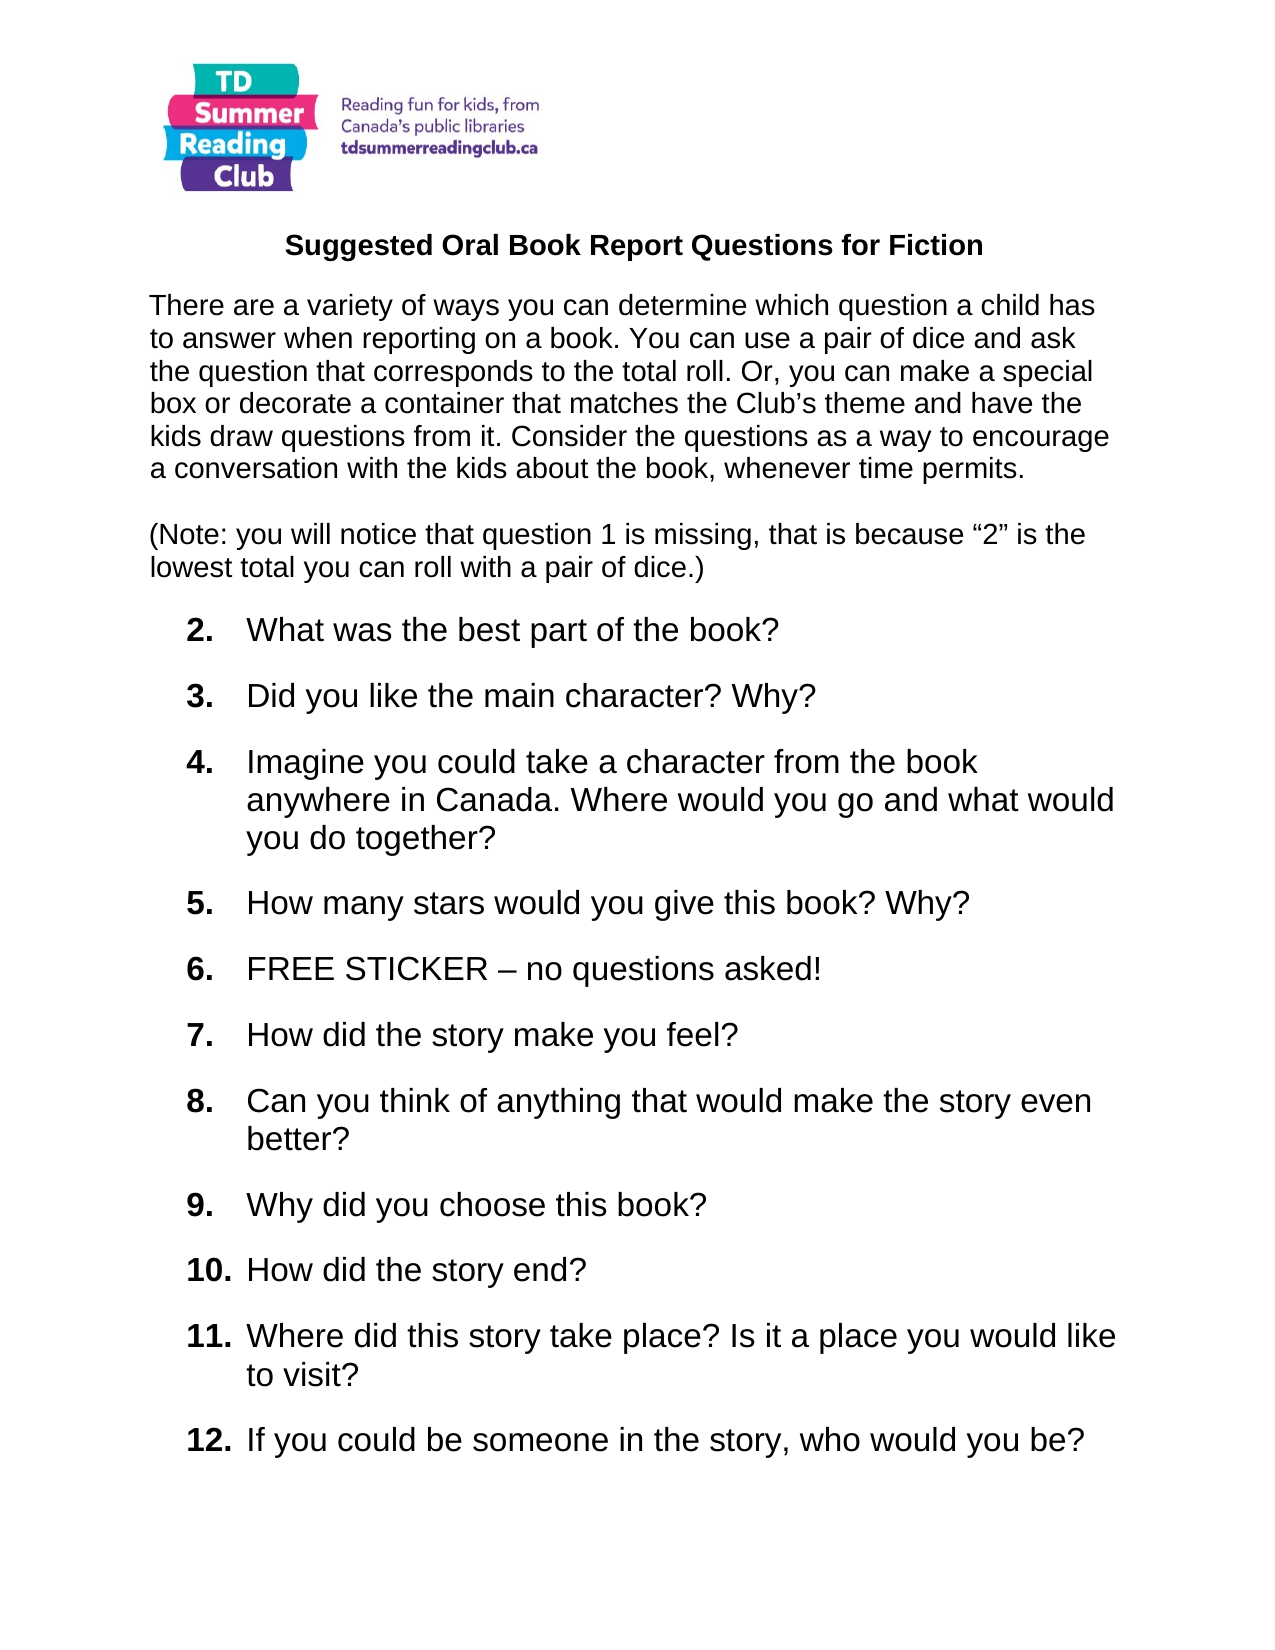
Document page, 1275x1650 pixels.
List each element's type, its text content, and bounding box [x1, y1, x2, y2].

list What was the best part of the book? [186, 612, 1119, 649]
text There are a variety of ways you can determine which question a child has to answer when reporting on a book. You can use a pair of dice and ask the question that corresponds to the total roll. Or, you can make a special box or decorate a container that matches the Club’s theme and have the kids draw questions from it. Consider the questions as a way to encourage a conversation with the kids about the book, whenever time permits. [148, 289, 1117, 485]
list How did the story end? [186, 1252, 1119, 1289]
list If you could be someone in the story, who would you be? [186, 1421, 1119, 1459]
list How did the story make you feel? [186, 1016, 1119, 1054]
list Can you think of anything that would make the story even better? [186, 1082, 1119, 1157]
list Imagine you could take a character from the book anywhere in Canada. Where would you go and what would you do together? [186, 743, 1119, 856]
text (Note: you will notice that question 1 is missing, that is because “2” is the lowest total you can roll with a pair of dice.) [148, 518, 1117, 583]
picture [150, 49, 547, 200]
text Suggested Oral Book Report Questions for Fiction [150, 228, 1119, 261]
list How many stars would you give this book? Why? [186, 884, 1119, 922]
list FREE STICKER – no questions asked! [186, 951, 1119, 988]
list Why did you choose this book? [186, 1186, 1119, 1223]
list Where did this story take place? Is it a place you would like to visit? [186, 1318, 1119, 1393]
list Did you like the main character? Why? [186, 677, 1119, 715]
